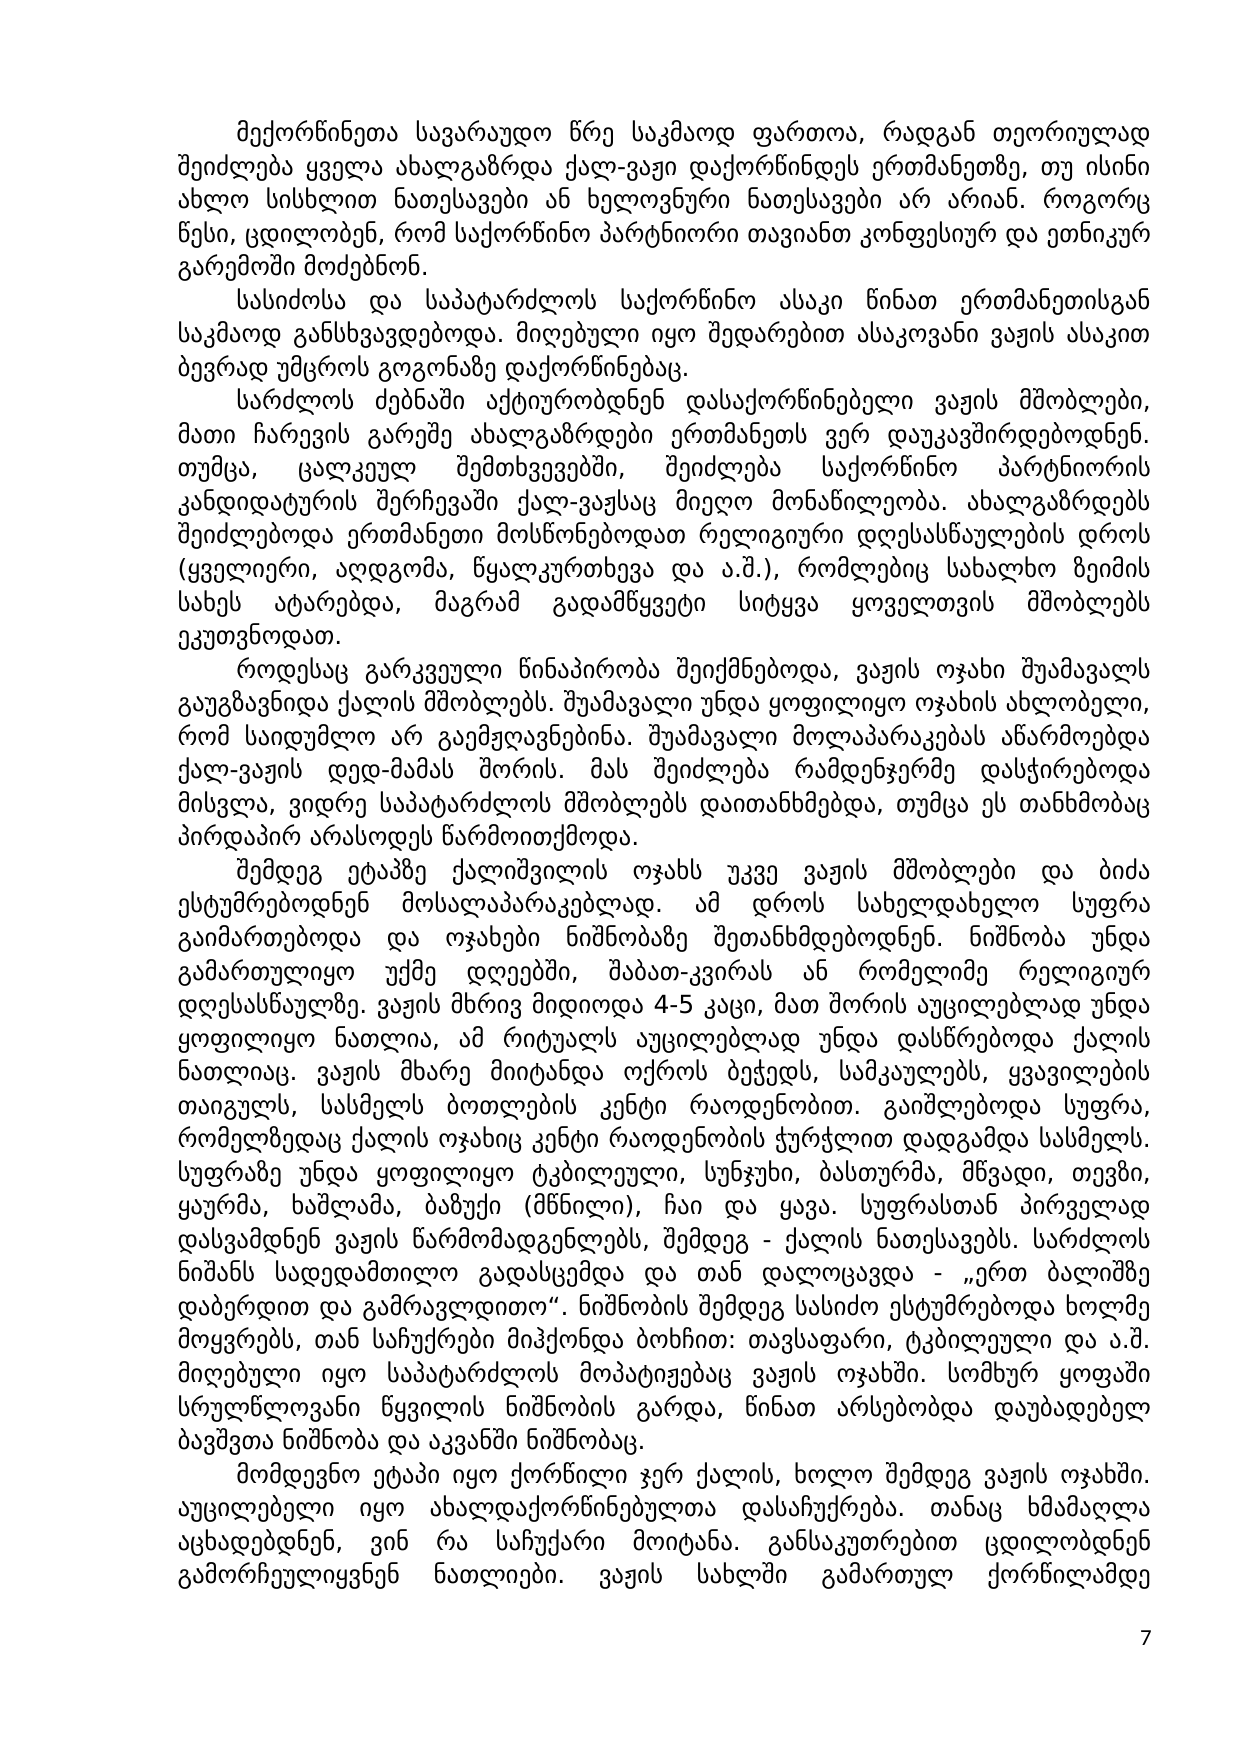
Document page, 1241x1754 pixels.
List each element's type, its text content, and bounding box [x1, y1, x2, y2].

text შემდეგ ეტაპზე ქალიშვილის ოჯახს უკვე ვაჟის მშობლები და ბიძა ესტუმრებოდნენ მოსალაპარაკებლად. ამ დროს სახელდახელო სუფრა გაიმართებოდა და ოჯახები ნიშნობაზე შეთანხმდებოდნენ. ნიშნობა უნდა გამართულიყო უქმე დღეებში, შაბათ-კვირას ან რომელიმე რელიგიურ დღესასწაულზე. ვაჟის მხრივ მიდიოდა 4-5 კაცი, მათ შორის აუცილებლად უნდა ყოფილიყო ნათლია, ამ რიტუალს აუცილებლად უნდა დასწრებოდა ქალის ნათლიაც. ვაჟის მხარე მიიტანდა ოქროს ბეჭედს, სამკაულებს, ყვავილების თაიგულს, სასმელს ბოთლების კენტი რაოდენობით. გაიშლებოდა სუფრა, რომელზედაც ქალის ოჯახიც კენტი რაოდენობის ჭურჭლით დადგამდა სასმელს. სუფრაზე უნდა ყოფილიყო ტკბილეული, სუნჯუხი, ბასთურმა, მწვადი, თევზი, ყაურმა, ხაშლამა, ბაზუქი (მწნილი), ჩაი და ყავა. სუფრასთან პირველად დასვამდნენ ვაჟის წარმომადგენლებს, შემდეგ - ქალის ნათესავებს. სარძლოს ნიშანს სადედამთილო გადასცემდა და თან დალოცავდა - „ერთ ბალიშზე დაბერდით და გამრავლდითო“. ნიშნობის შემდეგ სასიძო ესტუმრებოდა ხოლმე მოყვრებს, თან საჩუქრები მიჰქონდა ბოხჩით: თავსაფარი, ტკბილეული და ა.შ. მიღებული იყო საპატარძლოს მოპატიჟებაც ვაჟის ოჯახში. სომხურ ყოფაში სრულწლოვანი წყვილის ნიშნობის გარდა, წინათ არსებობდა დაუბადებელ ბავშვთა ნიშნობა და აკვანში ნიშნობაც. [177, 856, 1152, 1455]
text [177, 1460, 1152, 1589]
text როდესაც გარკვეული წინაპირობა შეიქმნებოდა, ვაჟის ოჯახი შუამავალს გაუგზავნიდა ქალის მშობლებს. შუამავალი უნდა ყოფილიყო ოჯახის ახლობელი, რომ საიდუმლო არ გაემჟღავნებინა. შუამავალი მოლაპარაკებას აწარმოებდა ქალ-ვაჟის დედ-მამას შორის. მას შეიძლება რამდენჯერმე დასჭირებოდა მისვლა, ვიდრე საპატარძლოს მშობლებს დაითანხმებდა, თუმცა ეს თანხმობაც პირდაპირ არასოდეს წარმოითქმოდა. [177, 655, 1152, 852]
text მექორწინეთა სავარაუდო წრე საკმაოდ ფართოა, რადგან თეორიულად შეიძლება ყველა ახალგაზრდა ქალ-ვაჟი დაქორწინდეს ერთმანეთზე, თუ ისინი ახლო სისხლით ნათესავები ან ხელოვნური ნათესავები არ არიან. როგორც წესი, ცდილობენ, რომ საქორწინო პარტნიორი თავიანთ კონფესიურ და ეთნიკურ გარემოში მოძებნონ. [177, 118, 1152, 281]
text სასიძოსა და საპატარძლოს საქორწინო ასაკი წინათ ერთმანეთისგან საკმაოდ განსხვავდებოდა. მიღებული იყო შედარებით ასაკოვანი ვაჟის ასაკით ბევრად უმცროს გოგონაზე დაქორწინებაც. [177, 286, 1152, 382]
text სარძლოს ძებნაში აქტიურობდნენ დასაქორწინებელი ვაჟის მშობლები, მათი ჩარევის გარეშე ახალგაზრდები ერთმანეთს ვერ დაუკავშირდებოდნენ. თუმცა, ცალკეულ შემთხვევებში, შეიძლება საქორწინო პარტნიორის კანდიდატურის შერჩევაში ქალ-ვაჟსაც მიეღო მონაწილეობა. ახალგაზრდებს შეიძლებოდა ერთმანეთი მოსწონებოდათ რელიგიური დღესასწაულების დროს (ყველიერი, აღდგომა, წყალკურთხევა და ა.შ.), რომლებიც სახალხო ზეიმის სახეს ატარებდა, მაგრამ გადამწყვეტი სიტყვა ყოველთვის მშობლებს ეკუთვნოდათ. [177, 386, 1152, 650]
